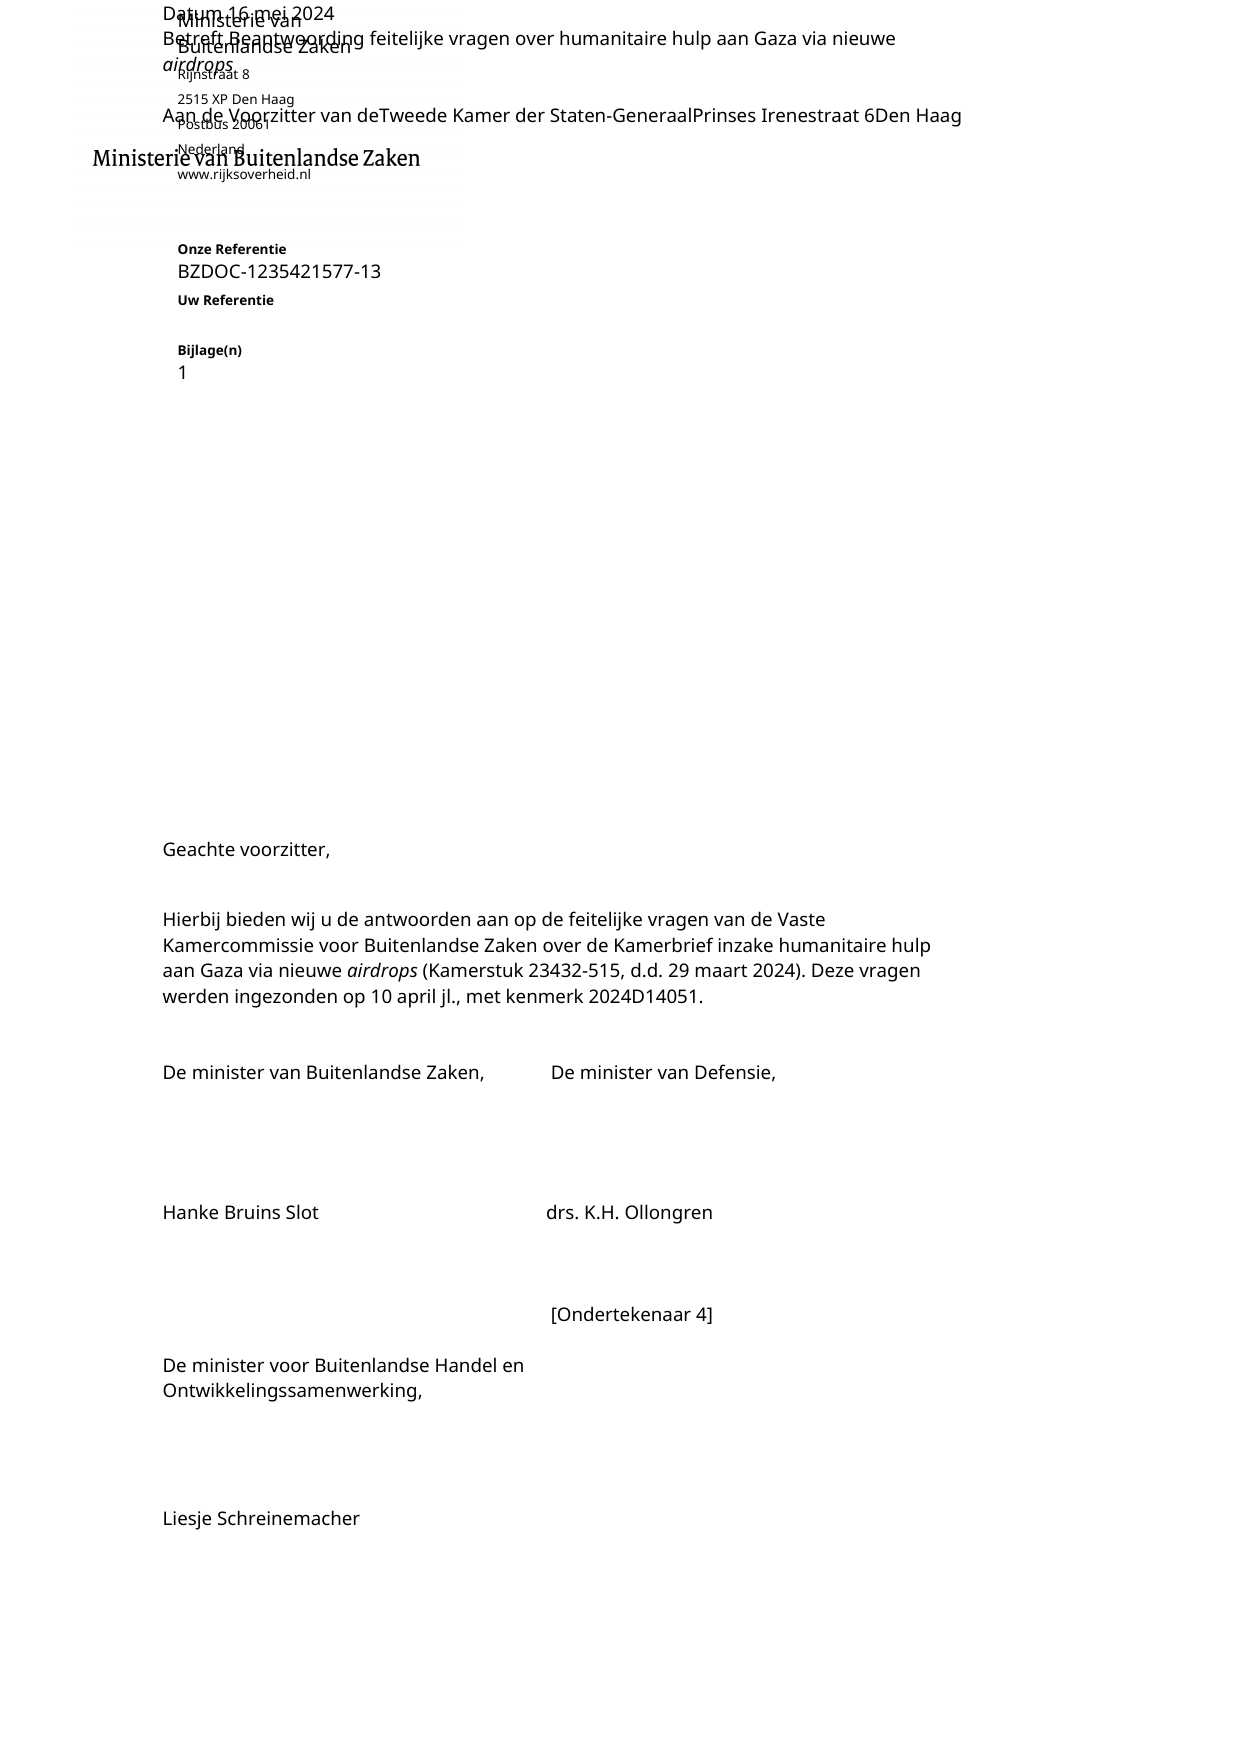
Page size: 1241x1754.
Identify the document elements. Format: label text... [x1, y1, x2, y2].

text Liesje Schreinemacher [162, 1505, 947, 1531]
table_header De minister van Buitenlandse Zaken, [163, 1060, 551, 1174]
text Hanke Bruins Slot drs. K.H. Ollongren [162, 1199, 947, 1225]
table_header [163, 1301, 551, 1505]
text Geachte voorzitter, [162, 837, 947, 862]
text Hierbij bieden wij u de antwoorden aan op de feitelijke vragen van de Vaste Kamercommissie voor Buitenlandse Zaken over de Kamerbrief inzake humanitaire hulp aan Gaza via nieuwe airdrops (Kamerstuk 23432-515, d.d. 29 maart 2024). Deze vragen werden ingezonden op 10 april jl., met kenmerk 2024D14051. [162, 906, 947, 1008]
picture [76, 0, 460, 261]
